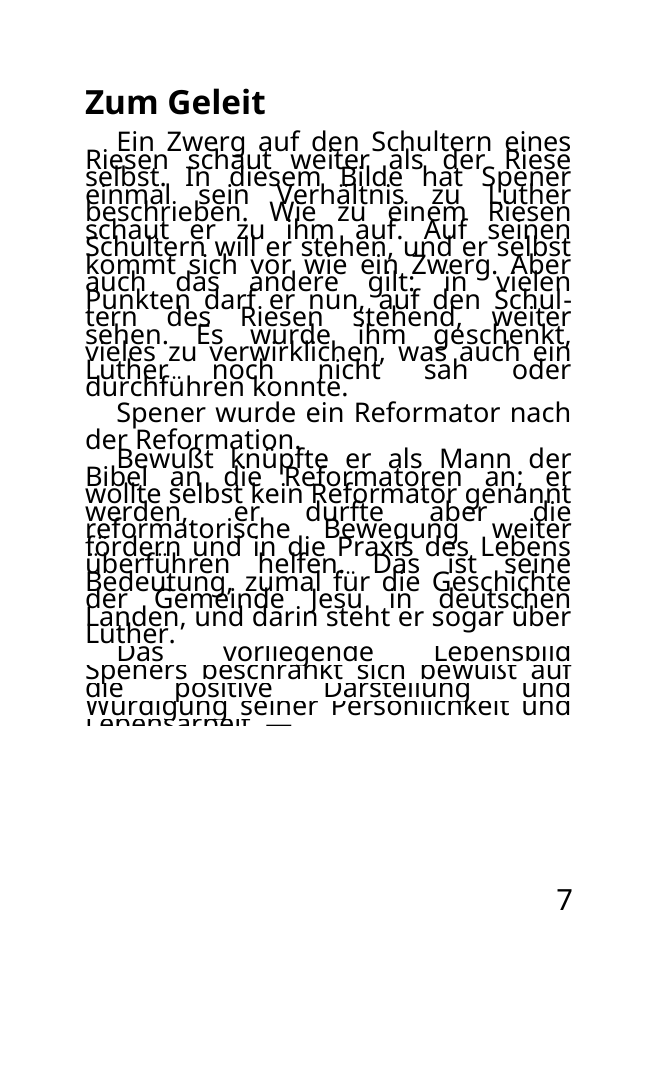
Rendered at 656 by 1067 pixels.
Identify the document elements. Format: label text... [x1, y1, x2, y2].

text Spener wurde ein Reformator nach der Reformation. [85, 400, 572, 454]
text Bewußt knüpfte er als Mann der Bibel an die Reformatoren an; er wollte selbst kein Reformator genannt werden, er durfte aber die reformatorische Bewegung weiter fördern und in die Praxis des Lebens überführen helfen. Das ist seine Bedeutung, zumal für die Geschichte der Gemeinde Jesu in deutschen Landen, und darin steht er sogar über Luther. [85, 454, 572, 647]
text 7 [556, 887, 573, 917]
text Das vorliegende Lebensbild Speners beschränkt sich bewußt auf die positive Darstellung und Würdigung seiner Persönlichkeit und Lebensarbeit. — [85, 647, 572, 726]
text Ein Zwerg auf den Schultern eines Riesen schaut weiter als der Riese selbst. In diesem Bilde hat Spener einmal sein Verhältnis zu Luther beschrieben. Wie zu einem Riesen schaut er zu ihm auf. Auf seinen Schultern will er stehen, und er selbst kommt sich vor wie ein Zwerg. Aber auch das andere gilt: in vielen Punkten darf er nun, auf den Schultern des Riesen stehend, weiter sehen. Es wurde ihm geschenkt, vieles zu verwirklichen, was auch ein Luther noch nicht sah oder durchführen konnte. [85, 138, 572, 400]
subtitle Zum Geleit [85, 88, 266, 121]
